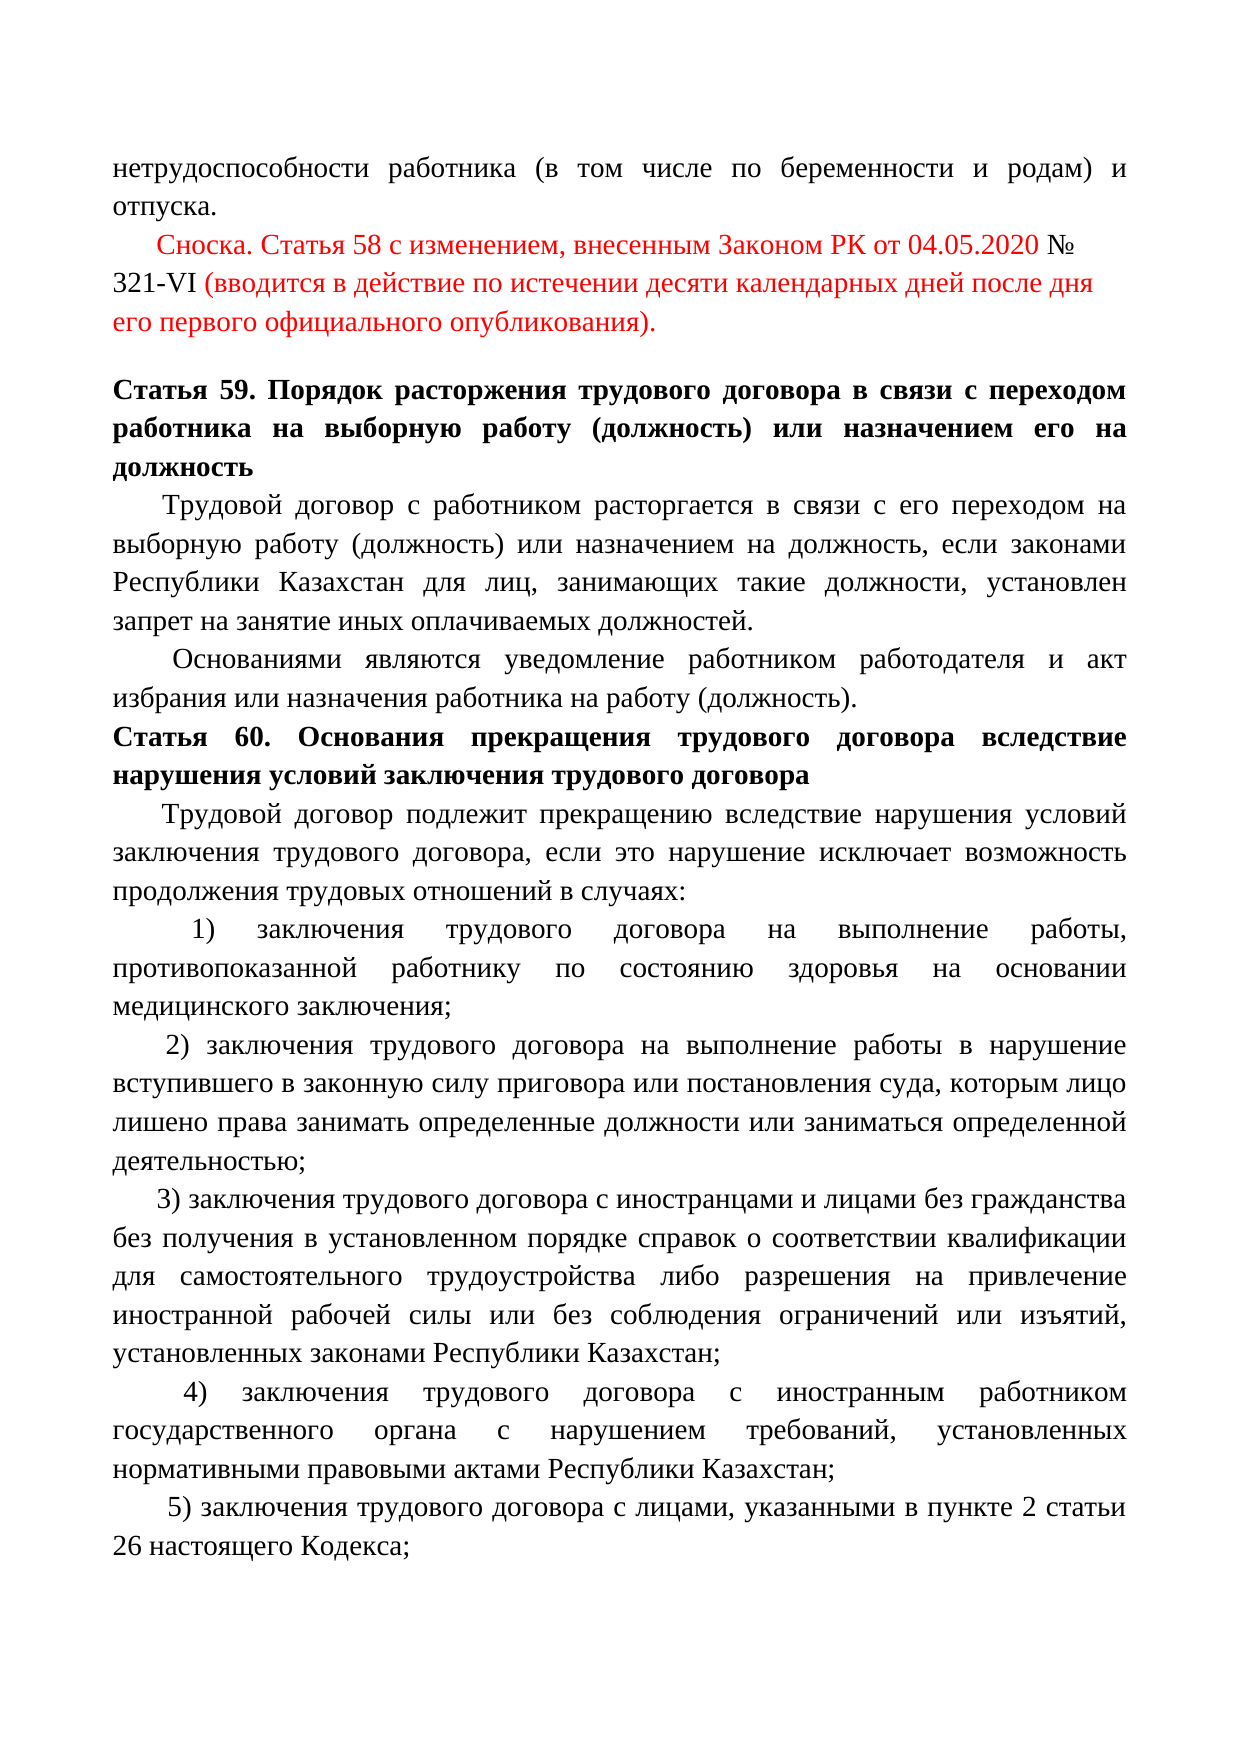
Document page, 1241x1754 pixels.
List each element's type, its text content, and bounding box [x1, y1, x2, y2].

text Трудовой договор подлежит прекращению вследствие нарушения условий заключения трудового договора, если это нарушение исключает возможность продолжения трудовых отношений в случаях: [112, 796, 1128, 906]
text 3) заключения трудового договора с иностранцами и лицами без гражданства без получения в установленном порядке справок о соответствии квалификации для самостоятельного трудоустройства либо разрешения на привлечение иностранной рабочей силы или без соблюдения ограничений или изъятий, установленных законами Республики Казахстан; [112, 1181, 1128, 1369]
text Сноска. Статья 58 с изменением, внесенным Законом РК от 04.05.2020 № 321-VІ (вводится в действие по истечении десяти календарных дней после дня его первого официального опубликования). [112, 227, 1128, 368]
text 2) заключения трудового договора на выполнение работы в нарушение вступившего в законную силу приговора или постановления суда, которым лицо лишено права занимать определенные должности или заниматься определенной деятельностью; [112, 1027, 1128, 1176]
text Статья 59. Порядок расторжения трудового договора в связи с переходом работника на выборную работу (должность) или назначением его на должность [112, 372, 1128, 482]
text 4) заключения трудового договора с иностранным работником государственного органа с нарушением требований, установленных нормативными правовыми актами Республики Казахстан; [112, 1374, 1128, 1484]
text 5) заключения трудового договора с лицами, указанными в пункте 2 статьи 26 настоящего Кодекса; [112, 1489, 1128, 1562]
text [112, 150, 1128, 222]
text Статья 60. Основания прекращения трудового договора вследствие нарушения условий заключения трудового договора [112, 719, 1128, 791]
text Основаниями являются уведомление работником работодателя и акт избрания или назначения работника на работу (должность). [112, 642, 1128, 714]
text Трудовой договор с работником расторгается в связи с его переходом на выборную работу (должность) или назначением на должность, если законами Республики Казахстан для лиц, занимающих такие должности, установлен запрет на занятие иных оплачиваемых должностей. [112, 487, 1128, 637]
text 1) заключения трудового договора на выполнение работы, противопоказанной работнику по состоянию здоровья на основании медицинского заключения; [112, 911, 1128, 1022]
